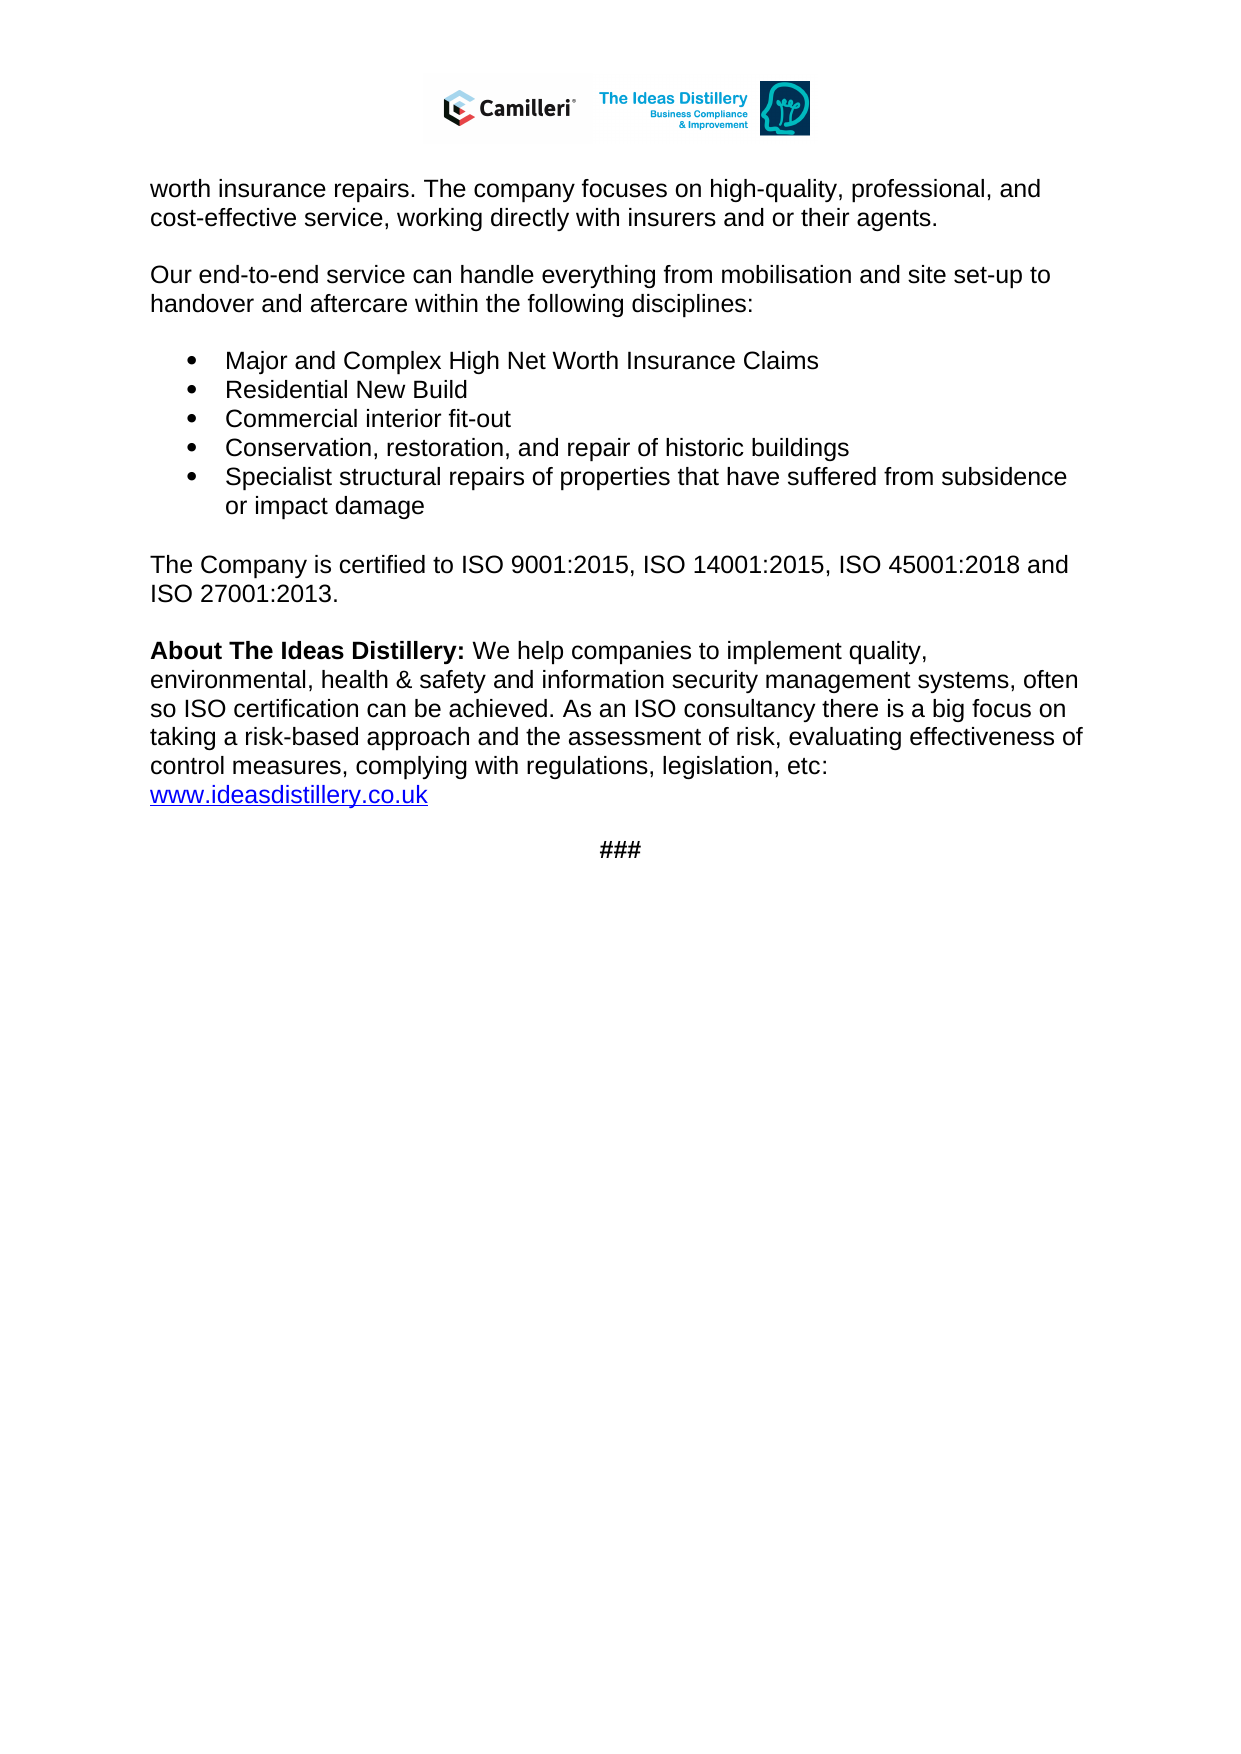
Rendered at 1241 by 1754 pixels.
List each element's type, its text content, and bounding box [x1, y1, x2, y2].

text Our end-to-end service can handle everything from mobilisation and site set-up to handover and aftercare within the following disciplines: [150, 260, 1090, 318]
text The Company is certified to ISO 9001:2015, ISO 14001:2015, ISO 45001:2018 and ISO 27001:2013. [150, 550, 1090, 607]
picture [422, 73, 818, 144]
list Major and Complex High Net Worth Insurance Claims [187, 346, 1090, 375]
list Specialist structural repairs of properties that have suffered from subsidence or impact damage [187, 462, 1090, 519]
text About The Ideas Distillery: We help companies to implement quality, environmental, health & safety and information security management systems, often so ISO certification can be achieved. As an ISO consultancy there is a big focus on taking a risk-based approach and the assessment of risk, evaluating effectiveness of control measures, complying with regulations, legislation, etc: www.ideasdistillery.co.uk [150, 636, 1090, 809]
list Commercial interior fit-out [187, 404, 1090, 433]
list Conservation, restoration, and repair of historic buildings [187, 433, 1090, 462]
text ### [150, 835, 1090, 864]
list Residential New Build [187, 375, 1090, 404]
